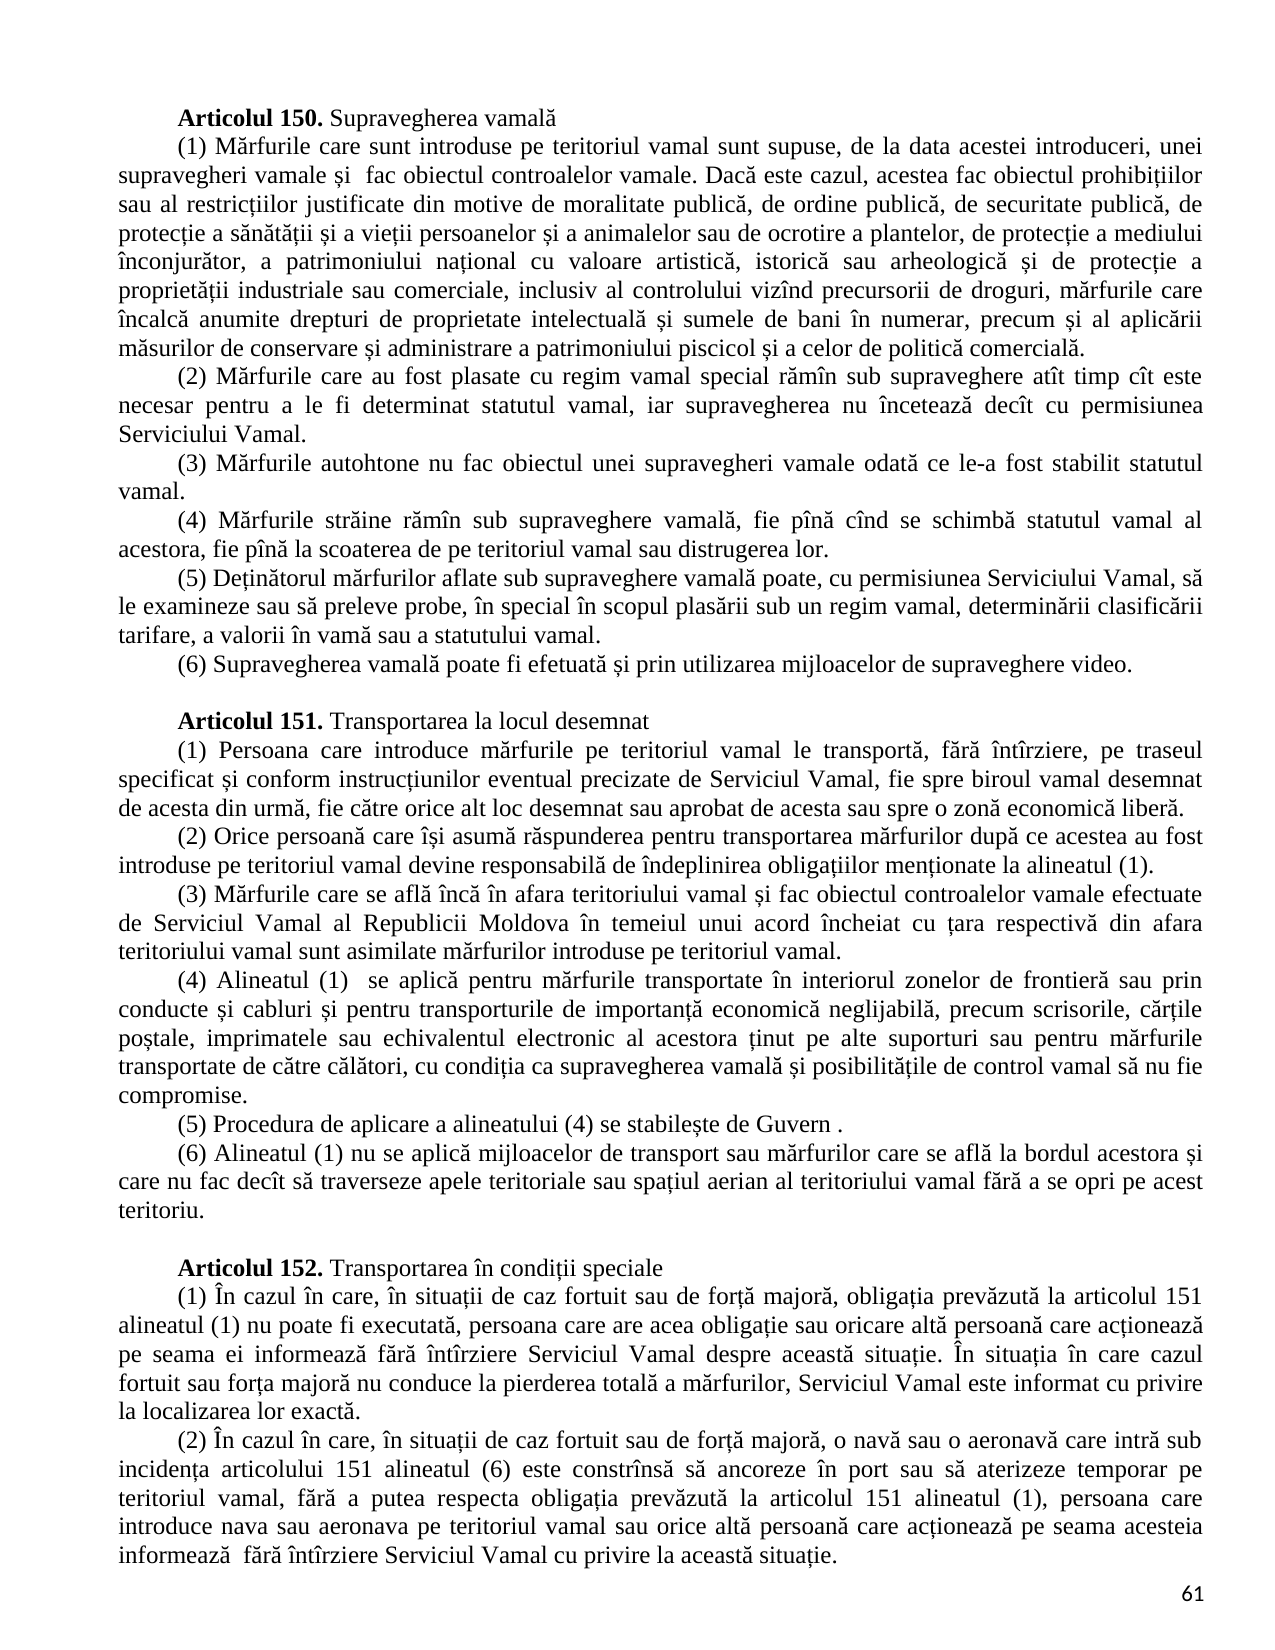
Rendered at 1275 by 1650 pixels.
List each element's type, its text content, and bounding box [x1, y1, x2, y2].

text (5) Procedura de aplicare a alineatului (4) se stabilește de Guvern . [118, 1109, 1204, 1138]
text (2) Mărfurile care au fost plasate cu regim vamal special rămîn sub supraveghere atît timp cît este necesar pentru a le fi determinat statutul vamal, iar supravegherea nu încetează decît cu permisiunea Serviciului Vamal. [118, 361, 1204, 448]
text (2) În cazul în care, în situații de caz fortuit sau de forță majoră, o navă sau o aeronavă care intră sub incidența articolului 151 alineatul (6) este constrînsă să ancoreze în port sau să aterizeze temporar pe teritoriul vamal, fără a putea respecta obligația prevăzută la articolul 151 alineatul (1), persoana care introduce nava sau aeronava pe teritoriul vamal sau orice altă persoană care acționează pe seama acesteia informează fără întîrziere Serviciul Vamal cu privire la această situație. [118, 1425, 1204, 1569]
text (1) Mărfurile care sunt introduse pe teritoriul vamal sunt supuse, de la data acestei introduceri, unei supravegheri vamale și fac obiectul controalelor vamale. Dacă este cazul, acestea fac obiectul prohibițiilor sau al restricțiilor justificate din motive de moralitate publică, de ordine publică, de securitate publică, de protecție a sănătății și a vieții persoanelor și a animalelor sau de ocrotire a plantelor, de protecție a mediului înconjurător, a patrimoniului național cu valoare artistică, istorică sau arheologică și de protecție a proprietății industriale sau comerciale, inclusiv al controlului vizînd precursorii de droguri, mărfurile care încalcă anumite drepturi de proprietate intelectuală și sumele de bani în numerar, precum și al aplicării măsurilor de conservare și administrare a patrimoniului piscicol și a celor de politică comercială. [118, 131, 1204, 361]
text (6) Supravegherea vamală poate fi efetuată și prin utilizarea mijloacelor de supraveghere video. [118, 649, 1204, 678]
text Articolul 152. Transportarea în condiții speciale [118, 1253, 1204, 1281]
text (3) Mărfurile care se află încă în afara teritoriului vamal și fac obiectul controalelor vamale efectuate de Serviciul Vamal al Republicii Moldova în temeiul unui acord încheiat cu țara respectivă din afara teritoriului vamal sunt asimilate mărfurilor introduse pe teritoriul vamal. [118, 879, 1204, 965]
text (1) Persoana care introduce mărfurile pe teritoriul vamal le transportă, fără întîrziere, pe traseul specificat și conform instrucțiunilor eventual precizate de Serviciul Vamal, fie spre biroul vamal desemnat de acesta din urmă, fie către orice alt loc desemnat sau aprobat de acesta sau spre o zonă economică liberă. [118, 735, 1204, 821]
text Articolul 150. Supravegherea vamală [118, 103, 1204, 131]
text Articolul 151. Transportarea la locul desemnat [118, 706, 1204, 735]
text (1) În cazul în care, în situații de caz fortuit sau de forță majoră, obligația prevăzută la articolul 151 alineatul (1) nu poate fi executată, persoana care are acea obligație sau oricare altă persoană care acționează pe seama ei informează fără întîrziere Serviciul Vamal despre această situație. În situația în care cazul fortuit sau forța majoră nu conduce la pierderea totală a mărfurilor, Serviciul Vamal este informat cu privire la localizarea lor exactă. [118, 1281, 1204, 1425]
text (6) Alineatul (1) nu se aplică mijloacelor de transport sau mărfurilor care se află la bordul acestora și care nu fac decît să traverseze apele teritoriale sau spațiul aerian al teritoriului vamal fără a se opri pe acest teritoriu. [118, 1138, 1204, 1224]
text (5) Deținătorul mărfurilor aflate sub supraveghere vamală poate, cu permisiunea Serviciului Vamal, să le examineze sau să preleve probe, în special în scopul plasării sub un regim vamal, determinării clasificării tarifare, a valorii în vamă sau a statutului vamal. [118, 563, 1204, 649]
text (2) Orice persoană care își asumă răspunderea pentru transportarea mărfurilor după ce acestea au fost introduse pe teritoriul vamal devine responsabilă de îndeplinirea obligațiilor menționate la alineatul (1). [118, 821, 1204, 879]
text (4) Mărfurile străine rămîn sub supraveghere vamală, fie pînă cînd se schimbă statutul vamal al acestora, fie pînă la scoaterea de pe teritoriul vamal sau distrugerea lor. [118, 505, 1204, 563]
text (3) Mărfurile autohtone nu fac obiectul unei supravegheri vamale odată ce le-a fost stabilit statutul vamal. [118, 448, 1204, 505]
text (4) Alineatul (1) se aplică pentru mărfurile transportate în interiorul zonelor de frontieră sau prin conducte și cabluri și pentru transporturile de importanță economică neglijabilă, precum scrisorile, cărțile poștale, imprimatele sau echivalentul electronic al acestora ținut pe alte suporturi sau pentru mărfurile transportate de către călători, cu condiția ca supravegherea vamală și posibilitățile de control vamal să nu fie compromise. [118, 965, 1204, 1109]
